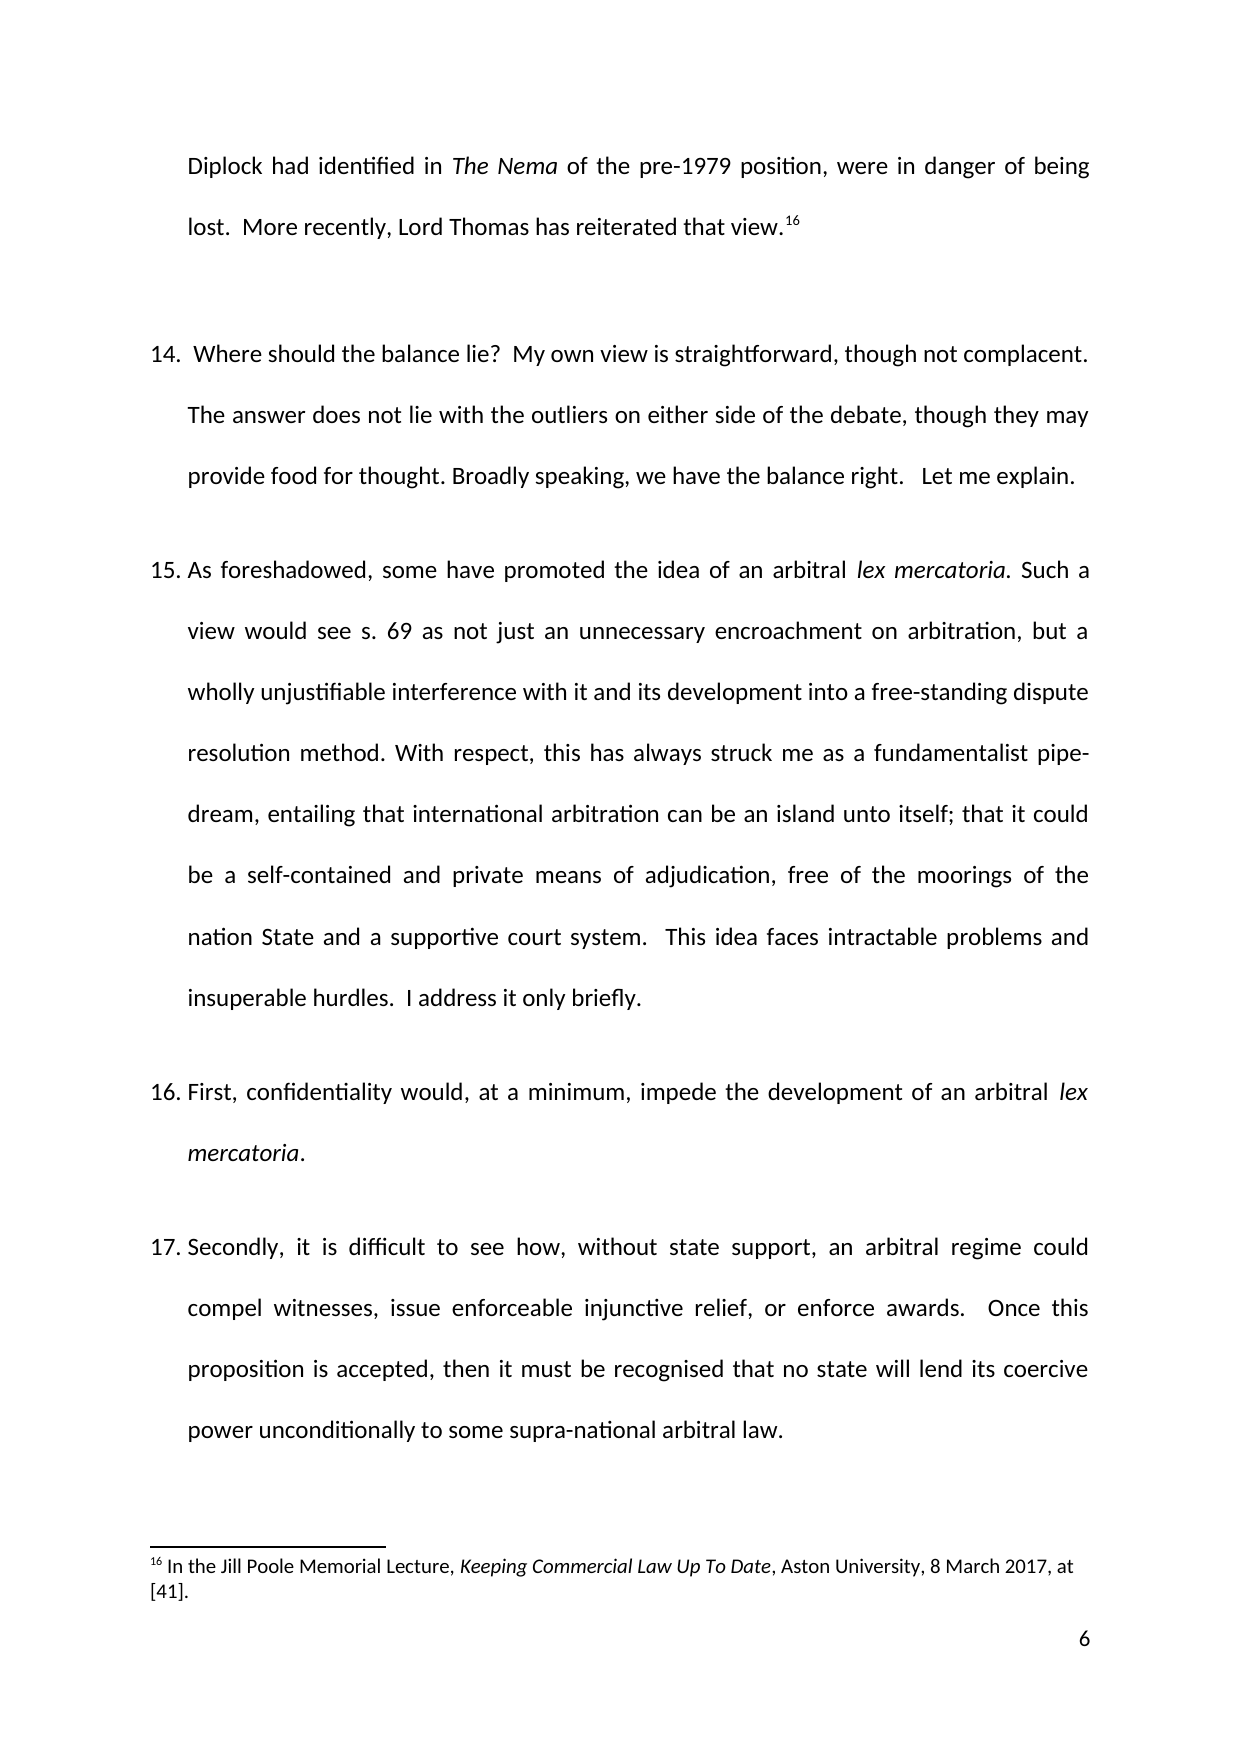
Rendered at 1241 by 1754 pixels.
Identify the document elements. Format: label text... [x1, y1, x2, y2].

list Secondly, it is difficult to see how, without state support, an arbitral regime could compel witnesses, issue enforceable injunctive relief, or enforce awards. Once this proposition is accepted, then it must be recognised that no state will lend its coercive power unconditionally to some supra-national arbitral law. [150, 1231, 1090, 1444]
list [150, 150, 1090, 242]
list Where should the balance lie? My own view is straightforward, though not complacent. The answer does not lie with the outliers on either side of the debate, though they may provide food for thought. Broadly speaking, we have the balance right. Let me explain. [150, 338, 1090, 491]
list As foreshadowed, some have promoted the idea of an arbitral lex mercatoria. Such a view would see s. 69 as not just an unnecessary encroachment on arbitration, but a wholly unjustifiable interference with it and its development into a free-standing dispute resolution method. With respect, this has always struck me as a fundamentalist pipe-dream, entailing that international arbitration can be an island unto itself; that it could be a self-contained and private means of adjudication, free of the moorings of the nation State and a supportive court system. This idea faces intractable problems and insuperable hurdles. I address it only briefly. [150, 554, 1090, 1012]
list First, confidentiality would, at a minimum, impede the development of an arbitral lex mercatoria. [150, 1076, 1090, 1167]
